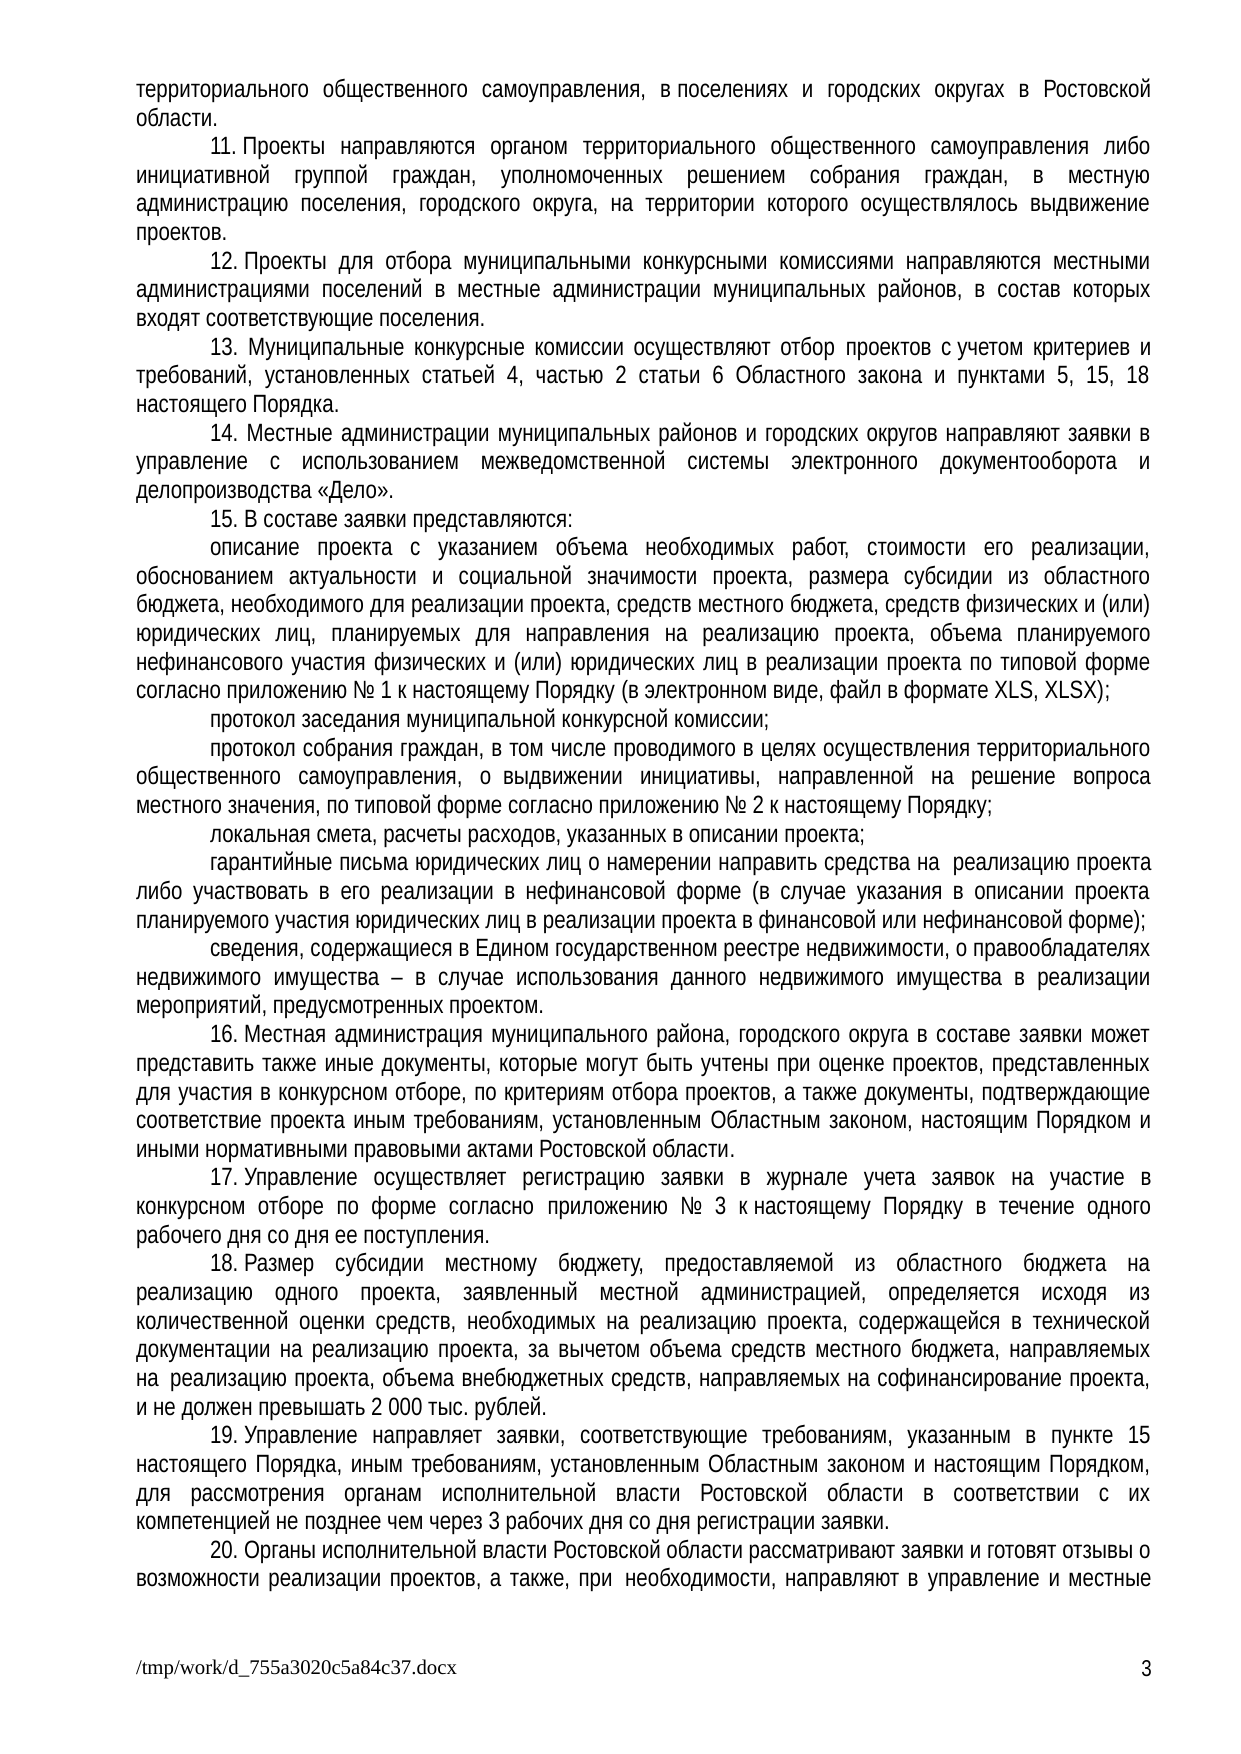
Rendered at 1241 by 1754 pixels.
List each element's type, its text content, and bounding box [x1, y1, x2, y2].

text 18. Размер субсидии местному бюджету, предоставляемой из областного бюджета на реализацию одного проекта, заявленный местной администрацией, определяется исходя из количественной оценки средств, необходимых на реализацию проекта, содержащейся в технической документации на реализацию проекта, за вычетом объема средств местного бюджета, направляемых на реализацию проекта, объема внебюджетных средств, направляемых на софинансирование проекта, и не должен превышать 2 000 тыс. рублей. [136, 1248, 1152, 1420]
text 15. В составе заявки представляются: [136, 503, 1152, 532]
text 11. Проекты направляются органом территориального общественного самоуправления либо инициативной группой граждан, уполномоченных решением собрания граждан, в местную администрацию поселения, городского округа, на территории которого осуществлялось выдвижение проектов. [136, 131, 1152, 246]
text сведения, содержащиеся в Едином государственном реестре недвижимости, о правообладателях недвижимого имущества – в случае использования данного недвижимого имущества в реализации мероприятий, предусмотренных проектом. [136, 933, 1152, 1019]
text 12. Проекты для отбора муниципальными конкурсными комиссиями направляются местными администрациями поселений в местные администрации муниципальных районов, в состав которых входят соответствующие поселения. [136, 246, 1152, 332]
text протокол собрания граждан, в том числе проводимого в целях осуществления территориального общественного самоуправления, о выдвижении инициативы, направленной на решение вопроса местного значения, по типовой форме согласно приложению № 2 к настоящему Порядку; [136, 733, 1152, 819]
text 16. Местная администрация муниципального района, городского округа в составе заявки может представить также иные документы, которые могут быть учтены при оценке проектов, представленных для участия в конкурсном отборе, по критериям отбора проектов, а также документы, подтверждающие соответствие проекта иным требованиям, установленным Областным законом, настоящим Порядком и иными нормативными правовыми актами Ростовской области. [136, 1019, 1152, 1162]
text гарантийные письма юридических лиц о намерении направить средства на реализацию проекта либо участвовать в его реализации в нефинансовой форме (в случае указания в описании проекта планируемого участия юридических лиц в реализации проекта в финансовой или нефинансовой форме); [136, 847, 1152, 933]
text 13. Муниципальные конкурсные комиссии осуществляют отбор проектов с учетом критериев и требований, установленных статьей 4, частью 2 статьи 6 Областного закона и пунктами 5, 15, 18 настоящего Порядка. [136, 332, 1152, 418]
text 17. Управление осуществляет регистрацию заявки в журнале учета заявок на участие в конкурсном отборе по форме согласно приложению № 3 к настоящему Порядку в течение одного рабочего дня со дня ее поступления. [136, 1162, 1152, 1248]
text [136, 1535, 1152, 1592]
text описание проекта с указанием объема необходимых работ, стоимости его реализации, обоснованием актуальности и социальной значимости проекта, размера субсидии из областного бюджета, необходимого для реализации проекта, средств местного бюджета, средств физических и (или) юридических лиц, планируемых для направления на реализацию проекта, объема планируемого нефинансового участия физических и (или) юридических лиц в реализации проекта по типовой форме согласно приложению № 1 к настоящему Порядку (в электронном виде, файл в формате XLS, XLSX); [136, 532, 1152, 704]
text 14. Местные администрации муниципальных районов и городских округов направляют заявки в управление с использованием межведомственной системы электронного документооборота и делопроизводства «Дело». [136, 418, 1152, 503]
text локальная смета, расчеты расходов, указанных в описании проекта; [136, 819, 1152, 847]
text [136, 74, 1152, 131]
text протокол заседания муниципальной конкурсной комиссии; [136, 704, 1152, 733]
text 19. Управление направляет заявки, соответствующие требованиям, указанным в пункте 15 настоящего Порядка, иным требованиям, установленным Областным законом и настоящим Порядком, для рассмотрения органам исполнительной власти Ростовской области в соответствии с их компетенцией не позднее чем через 3 рабочих дня со дня регистрации заявки. [136, 1420, 1152, 1535]
